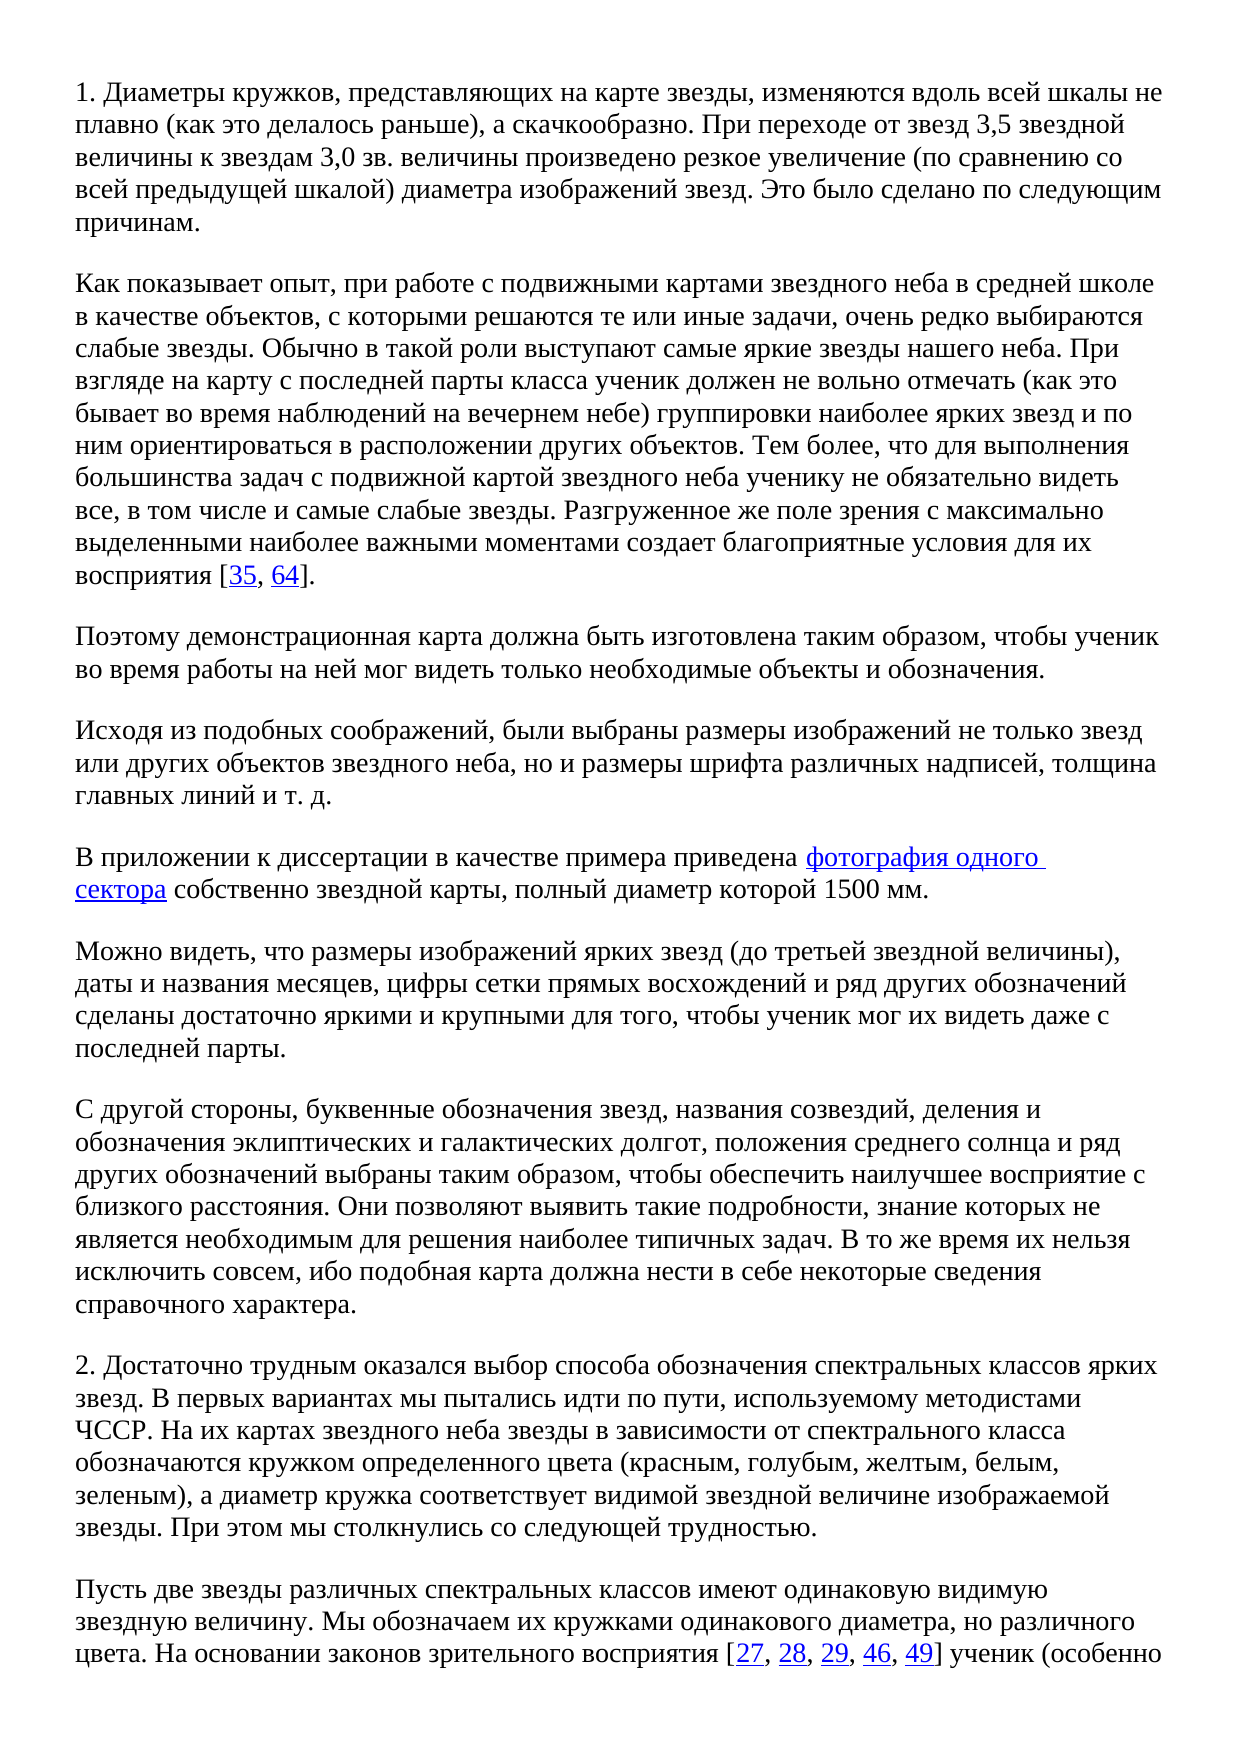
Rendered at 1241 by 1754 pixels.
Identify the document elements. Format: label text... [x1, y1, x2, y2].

text С другой стороны, буквенные обозначения звезд, названия созвездий, деления и обозначения эклиптических и галактических долгот, положения среднего солнца и ряд других обозначений выбраны таким образом, чтобы обеспечить наилучшее восприятие с близкого расстояния. Они позволяют выявить такие подробности, знание которых не является необходимым для решения наиболее типичных задач. В то же время их нельзя исключить совсем, ибо подобная карта должна нести в себе некоторые сведения справочного характера. [75, 1092, 1165, 1319]
text 1. Диаметры кружков, представляющих на карте звезды, изменяются вдоль всей шкалы не плавно (как это делалось раньше), а скачкообразно. При переходе от звезд 3,5 звездной величины к звездам 3,0 зв. величины произведено резкое увеличение (по сравнению со всей предыдущей шкалой) диаметра изображений звезд. Это было сделано по следующим причинам. [75, 75, 1165, 237]
text Поэтому демонстрационная карта должна быть изготовлена таким образом, чтобы ученик во время работы на ней мог видеть только необходимые объекты и обозначения. [75, 619, 1165, 684]
text Как показывает опыт, при работе с подвижными картами звездного неба в средней школе в качестве объектов, с которыми решаются те или иные задачи, очень редко выбираются слабые звезды. Обычно в такой роли выступают самые яркие звезды нашего неба. При взгляде на карту с последней парты класса ученик должен не вольно отмечать (как это бывает во время наблюдений на вечернем небе) группировки наиболее ярких звезд и по ним ориентироваться в расположении других объектов. Тем более, что для выполнения большинства задач с подвижной картой звездного неба ученику не обязательно видеть все, в том числе и самые слабые звезды. Разгруженное же поле зрения с максимально выделенными наиболее важными моментами создает благоприятные условия для их восприятия [35, 64]. [75, 266, 1165, 590]
text 2. Достаточно трудным оказался выбор способа обозначения спектральных классов ярких звезд. В первых вариантах мы пытались идти по пути, используемому методистами ЧССР. На их картах звездного неба звезды в зависимости от спектрального класса обозначаются кружком определенного цвета (красным, голубым, желтым, белым, зеленым), а диаметр кружка соответствует видимой звездной величине изображаемой звезды. При этом мы столкнулись со следующей трудностью. [75, 1348, 1165, 1543]
text Можно видеть, что размеры изображений ярких звезд (до третьей звездной величины), даты и названия месяцев, цифры сетки прямых восхождений и ряд других обозначений сделаны достаточно яркими и крупными для того, чтобы ученик мог их видеть даже с последней парты. [75, 933, 1165, 1063]
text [75, 1572, 1165, 1669]
text В приложении к диссертации в качестве примера приведена фотография одного сектора собственно звездной карты, полный диаметр которой 1500 мм. [75, 839, 1165, 904]
text Исходя из подобных соображений, были выбраны размеры изображений не только звезд или других объектов звездного неба, но и размеры шрифта различных надписей, толщина главных линий и т. д. [75, 713, 1165, 810]
